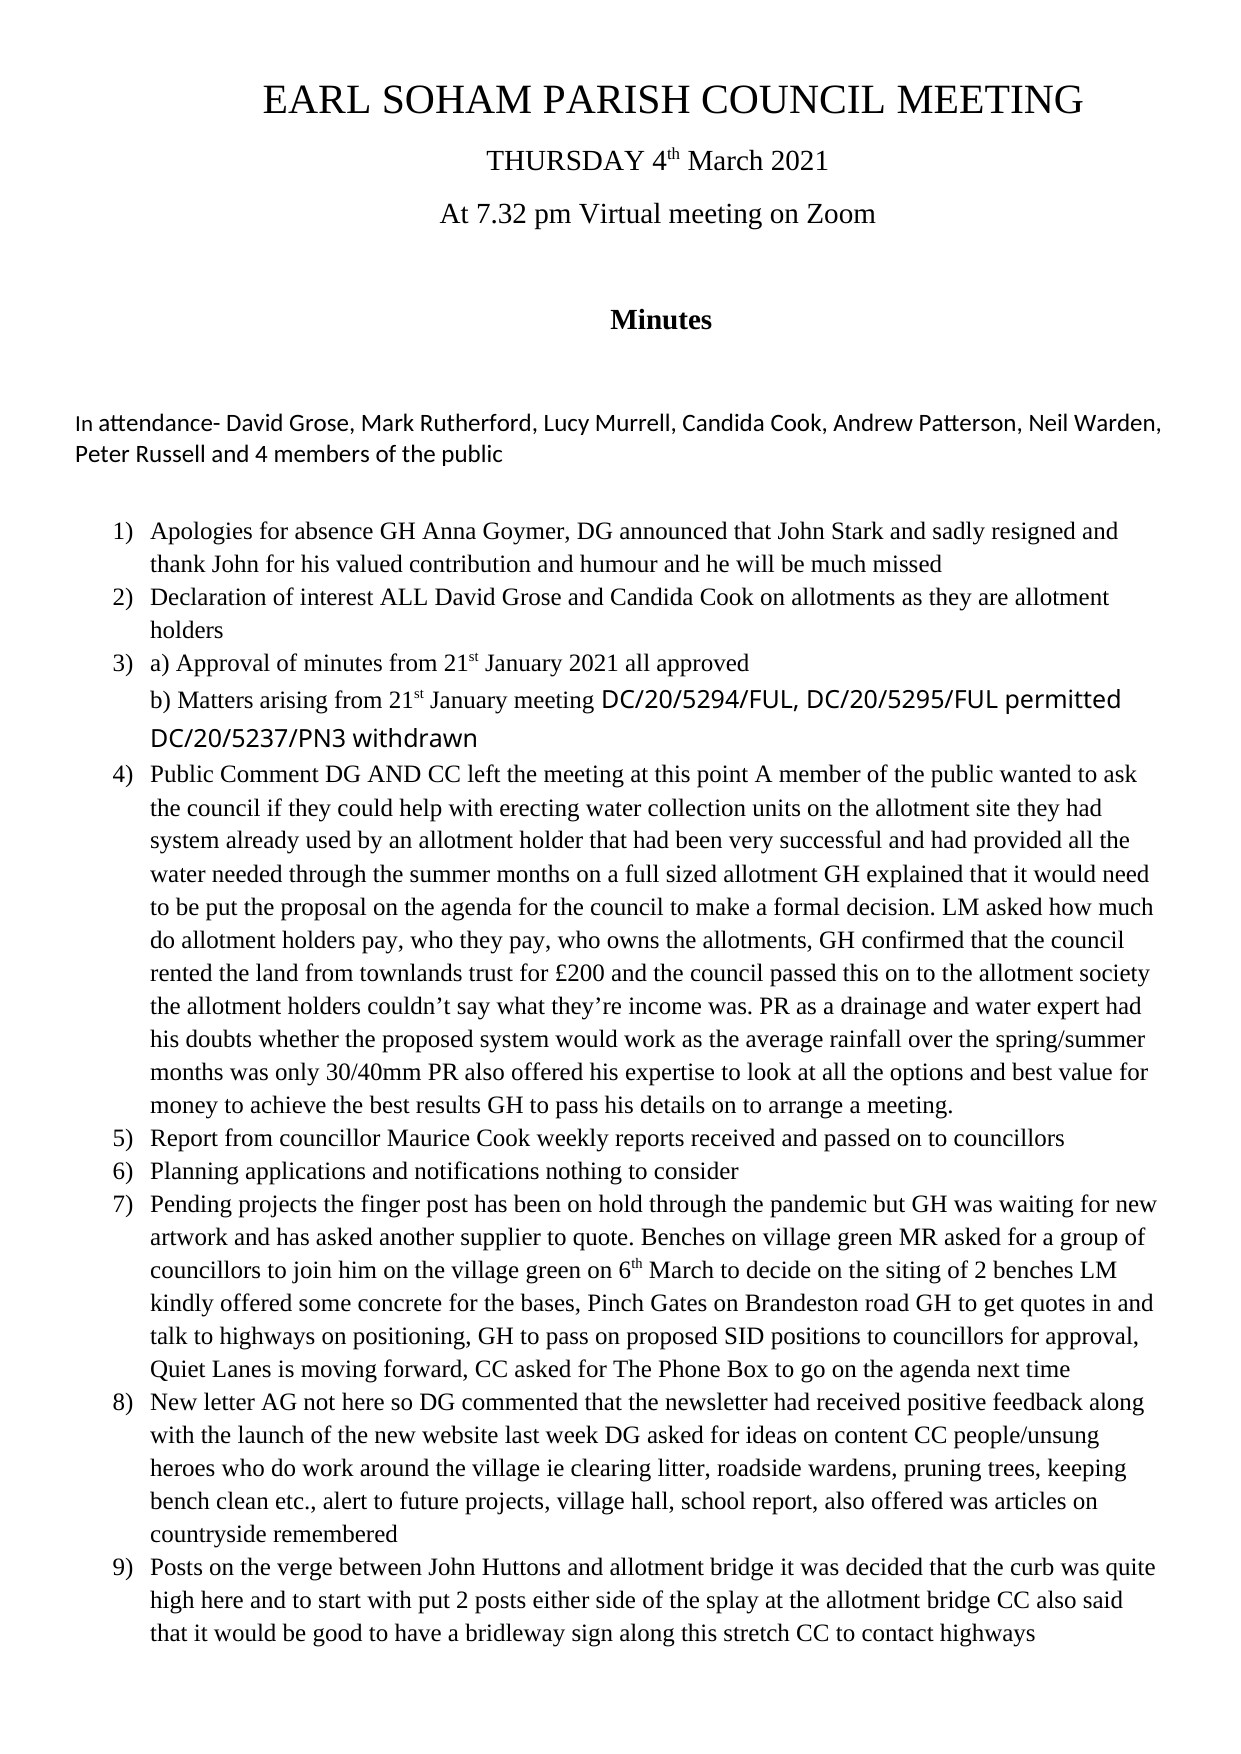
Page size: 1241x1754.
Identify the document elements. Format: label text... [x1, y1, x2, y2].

list New letter AG not here so DG commented that the newsletter had received positive feedback along with the launch of the new website last week DG asked for ideas on content CC people/unsung heroes who do work around the village ie clearing litter, roadside wardens, pruning trees, keeping bench clean etc., alert to future projects, village hall, school report, also offered was articles on countryside remembered [112, 1387, 1165, 1548]
text In attendance- David Grose, Mark Rutherford, Lucy Murrell, Candida Cook, Andrew Patterson, Neil Warden, Peter Russell and 4 members of the public [75, 407, 1165, 468]
list b) Matters arising from 21st January meeting DC/20/5294/FUL, DC/20/5295/FUL permitted DC/20/5237/PN3 withdrawn [150, 681, 1165, 754]
list Posts on the verge between John Huttons and allotment bridge it was decided that the curb was quite high here and to start with put 2 posts either side of the splay at the allotment bridge CC also said that it would be good to have a bridleway sign along this stretch CC to contact highways [112, 1552, 1165, 1647]
text THURSDAY 4th March 2021 [150, 143, 1165, 177]
list Report from councillor Maurice Cook weekly reports received and passed on to councillors [112, 1123, 1165, 1152]
list Pending projects the finger post has been on hold through the pandemic but GH was waiting for new artwork and has asked another supplier to quote. Benches on village green MR asked for a group of councillors to join him on the village green on 6th March to decide on the siting of 2 benches LM kindly offered some concrete for the bases, Pinch Gates on Brandeston road GH to get quotes in and talk to highways on positioning, GH to pass on proposed SID positions to councillors for approval, Quiet Lanes is moving forward, CC asked for The Phone Box to go on the agenda next time [112, 1189, 1165, 1383]
list Public Comment DG AND CC left the meeting at this point A member of the public wanted to ask the council if they could help with erecting water collection units on the allotment site they had system already used by an allotment holder that had been very successful and had provided all the water needed through the summer months on a full sized allotment GH explained that it would need to be put the proposal on the agenda for the council to make a formal decision. LM asked how much do allotment holders pay, who they pay, who owns the allotments, GH confirmed that the council rented the land from townlands trust for £200 and the council passed this on to the allotment society the allotment holders couldn’t say what they’re income was. PR as a drainage and water expert had his doubts whether the proposed system would work as the average rainfall over the spring/summer months was only 30/40mm PR also offered his expertise to look at all the options and best value for money to achieve the best results GH to pass his details on to arrange a meeting. [112, 759, 1165, 1118]
list Declaration of interest ALL David Grose and Candida Cook on allotments as they are allotment holders [112, 582, 1165, 644]
list a) Approval of minutes from 21st January 2021 all approved [112, 648, 1165, 677]
list Planning applications and notifications nothing to consider [112, 1156, 1165, 1184]
text EARL SOHAM PARISH COUNCIL MEETING [75, 75, 1165, 123]
text At 7.32 pm Virtual meeting on Zoom [150, 196, 1165, 230]
text Minutes [150, 302, 1165, 335]
list Apologies for absence GH Anna Goymer, DG announced that John Stark and sadly resigned and thank John for his valued contribution and humour and he will be much missed [112, 516, 1165, 578]
